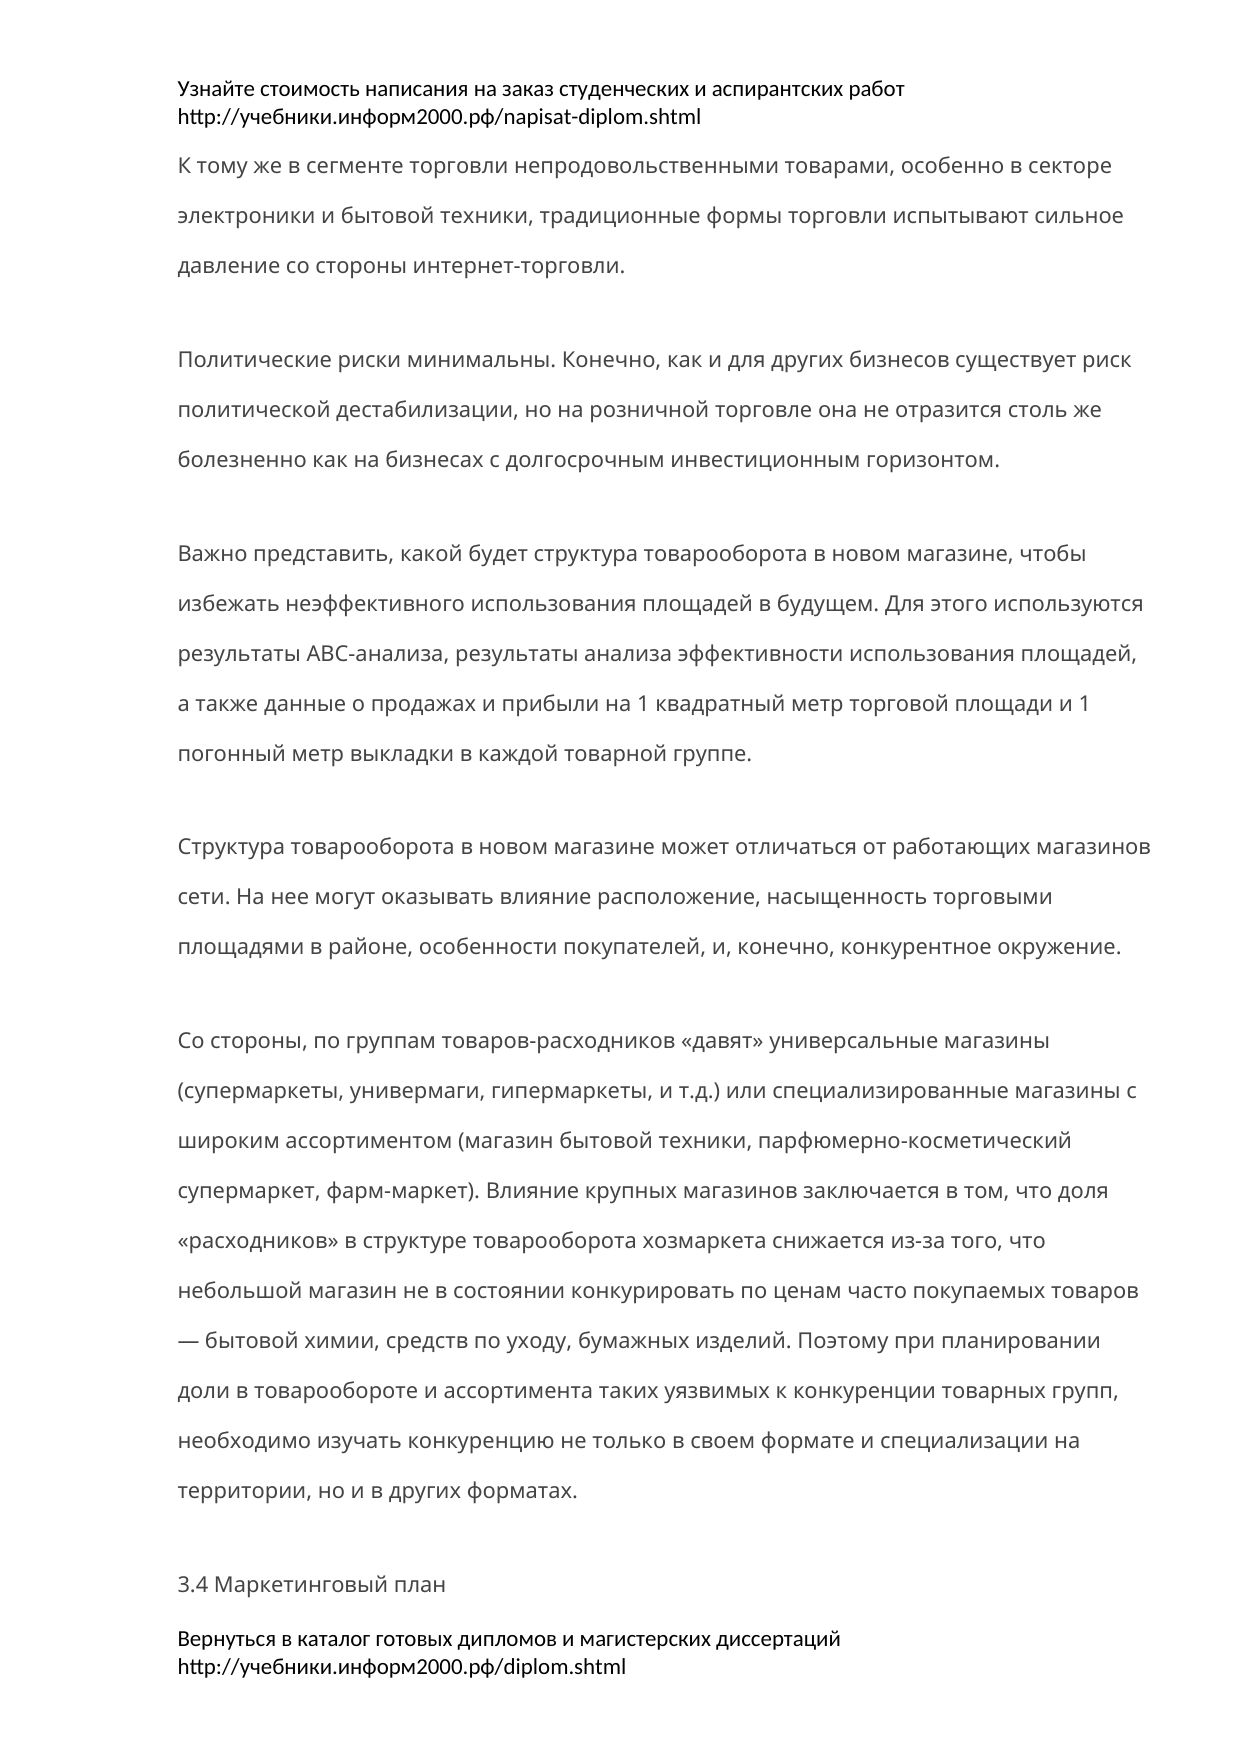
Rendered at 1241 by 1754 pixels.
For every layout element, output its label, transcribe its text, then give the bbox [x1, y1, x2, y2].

text Структура товарооборота в новом магазине может отличаться от работающих магазинов сети. На нее могут оказывать влияние расположение, насыщенность торговыми площадями в районе, особенности покупателей, и, конечно, конкурентное окружение. [177, 811, 1152, 961]
text Важно представить, какой будет структура товарооборота в новом магазине, чтобы избежать неэффективного использования площадей в будущем. Для этого используются результаты АВС-анализа, результаты анализа эффективности использования площадей, а также данные о продажах и прибыли на 1 квадратный метр торговой площади и 1 погонный метр выкладки в каждой товарной группе. [177, 517, 1152, 767]
text 3.4 Маркетинговый план [177, 1548, 1152, 1598]
text Со стороны, по группам товаров-расходников «давят» универсальные магазины (супермаркеты, универмаги, гипермаркеты, и т.д.) или специализированные магазины с широким ассортиментом (магазин бытовой техники, парфюмерно-косметический супермаркет, фарм-маркет). Влияние крупных магазинов заключается в том, что доля «расходников» в структуре товарооборота хозмаркета снижается из-за того, что небольшой магазин не в состоянии конкурировать по ценам часто покупаемых товаров — бытовой химии, средств по уходу, бумажных изделий. Поэтому при планировании доли в товарообороте и ассортимента таких уязвимых к конкуренции товарных групп, необходимо изучать конкуренцию не только в своем формате и специализации на территории, но и в других форматах. [177, 1005, 1152, 1505]
text Политические риски минимальны. Конечно, как и для других бизнесов существует риск политической дестабилизации, но на розничной торговле она не отразится столь же болезненно как на бизнесах с долгосрочным инвестиционным горизонтом. [177, 323, 1152, 473]
text К тому же в сегменте торговли непродовольственными товарами, особенно в секторе электроники и бытовой техники, традиционные формы торговли испытывают сильное давление со стороны интернет-торговли. [177, 130, 1152, 280]
